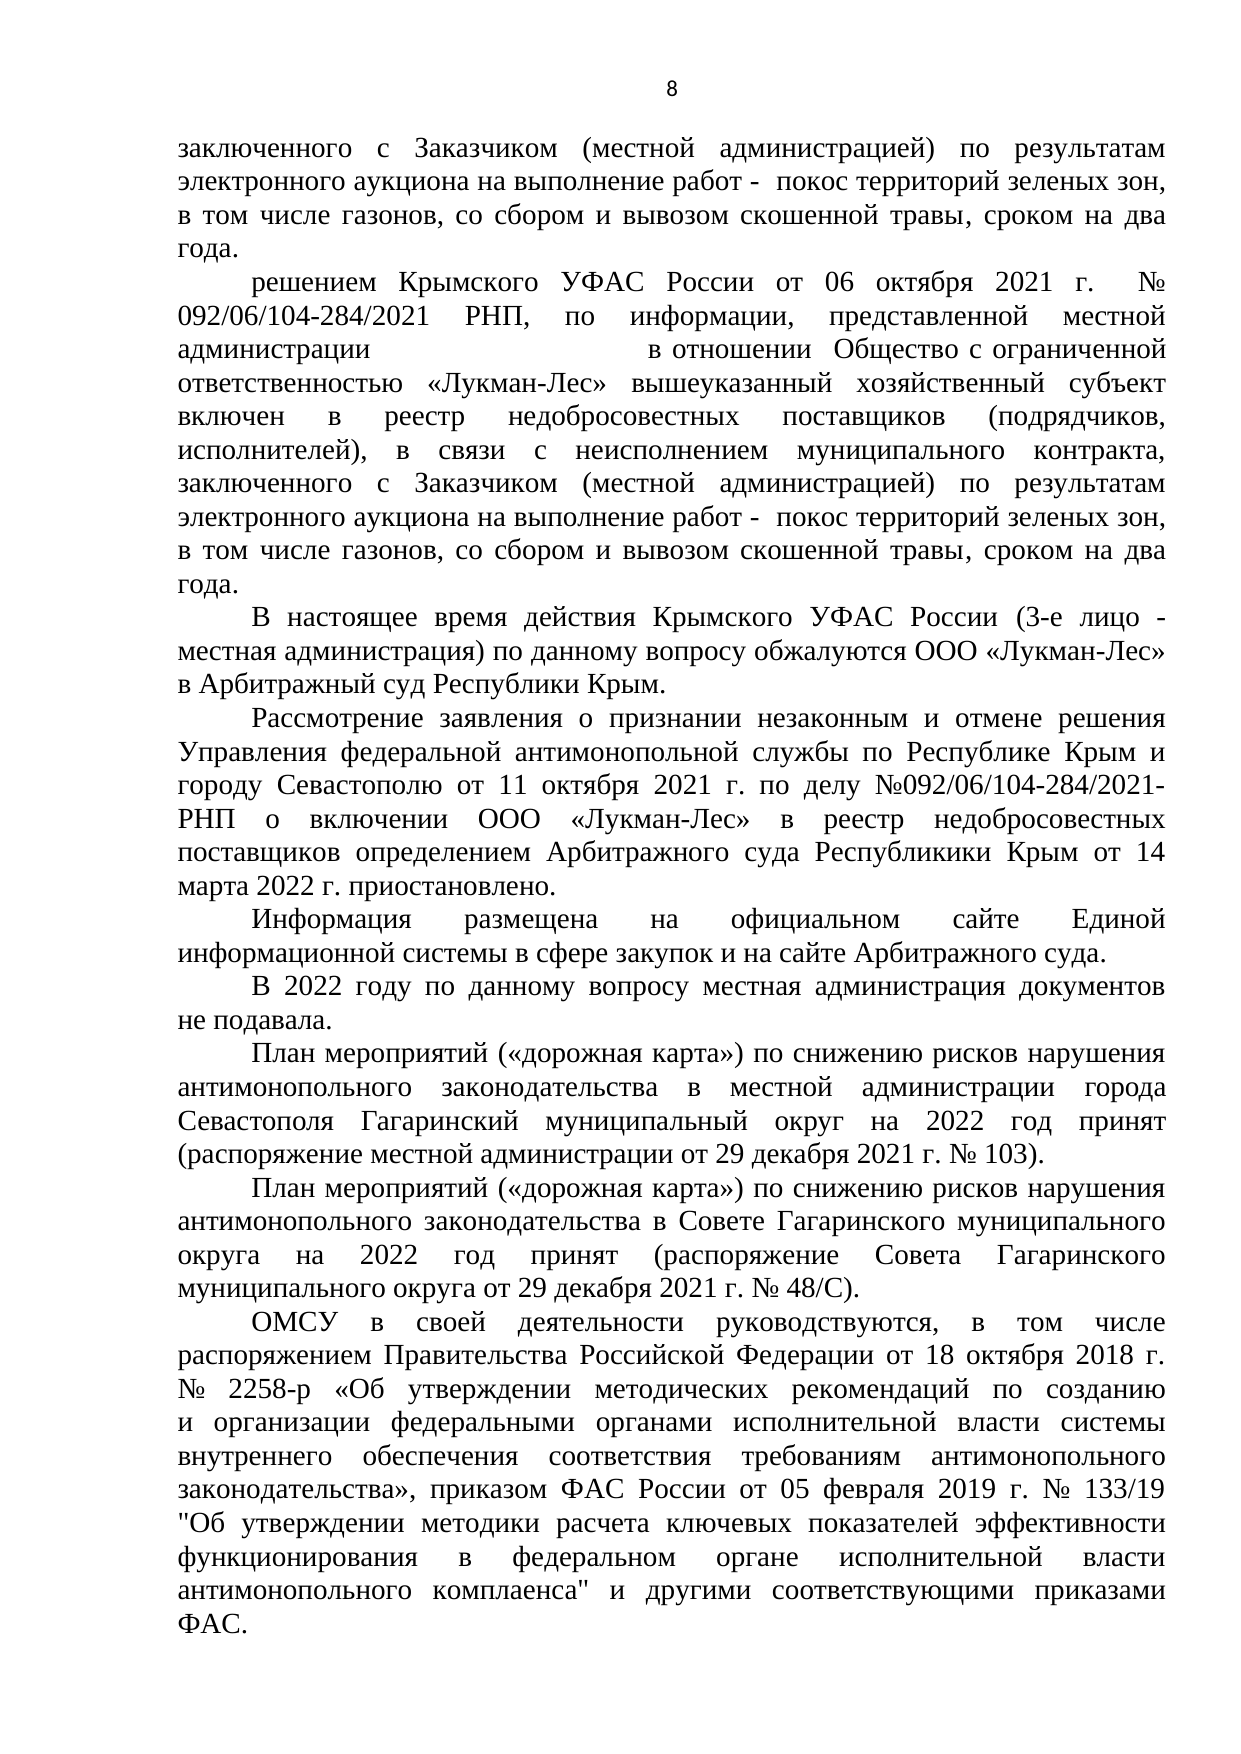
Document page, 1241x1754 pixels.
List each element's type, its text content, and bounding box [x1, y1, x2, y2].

text решением Крымского УФАС России от 06 октября 2021 г. № 092/06/104-284/2021 РНП, по информации, представленной местной администрации в отношении Общество с ограниченной ответственностью «Лукман-Лес» вышеуказанный хозяйственный субъект включен в реестр недобросовестных поставщиков (подрядчиков, исполнителей), в связи с неисполнением муниципального контракта, заключенного с Заказчиком (местной администрацией) по результатам электронного аукциона на выполнение работ - покос территорий зеленых зон, в том числе газонов, со сбором и вывозом скошенной травы, сроком на два года. [177, 264, 1166, 599]
text ОМСУ в своей деятельности руководствуются, в том числе распоряжением Правительства Российской Федерации от 18 октября 2018 г. № 2258-р «Об утверждении методических рекомендаций по созданию и организации федеральными органами исполнительной власти системы внутреннего обеспечения соответствия требованиям антимонопольного законодательства», приказом ФАС России от 05 февраля 2019 г. № 133/19 "Об утверждении методики расчета ключевых показателей эффективности функционирования в федеральном органе исполнительной власти антимонопольного комплаенса" и другими соответствующими приказами ФАС. [177, 1304, 1166, 1639]
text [177, 130, 1166, 197]
text План мероприятий («дорожная карта») по снижению рисков нарушения антимонопольного законодательства в Совете Гагаринского муниципального округа на 2022 год принят (распоряжение Совета Гагаринского муниципального округа от 29 декабря 2021 г. № 48/С). [177, 1170, 1166, 1304]
text В настоящее время действия Крымского УФАС России (3-е лицо - местная администрация) по данному вопросу обжалуются ООО «Лукман-Лес» в Арбитражный суд Республики Крым. [177, 599, 1166, 700]
text В 2022 году по данному вопросу местная администрация документов не подавала. [177, 968, 1166, 1036]
text План мероприятий («дорожная карта») по снижению рисков нарушения антимонопольного законодательства в местной администрации города Севастополя Гагаринский муниципальный округ на 2022 год принят (распоряжение местной администрации от 29 декабря 2021 г. № 103). [177, 1036, 1166, 1170]
text Рассмотрение заявления о признании незаконным и отмене решения Управления федеральной антимонопольной службы по Республике Крым и городу Севастополю от 11 октября 2021 г. по делу №092/06/104-284/2021- РНП о включении ООО «Лукман-Лес» в реестр недобросовестных поставщиков определением Арбитражного суда Республикики Крым от 14 марта 2022 г. приостановлено. [177, 700, 1166, 901]
text Информация размещена на официальном сайте Единой информационной системы в сфере закупок и на сайте Арбитражного суда. [177, 901, 1166, 968]
